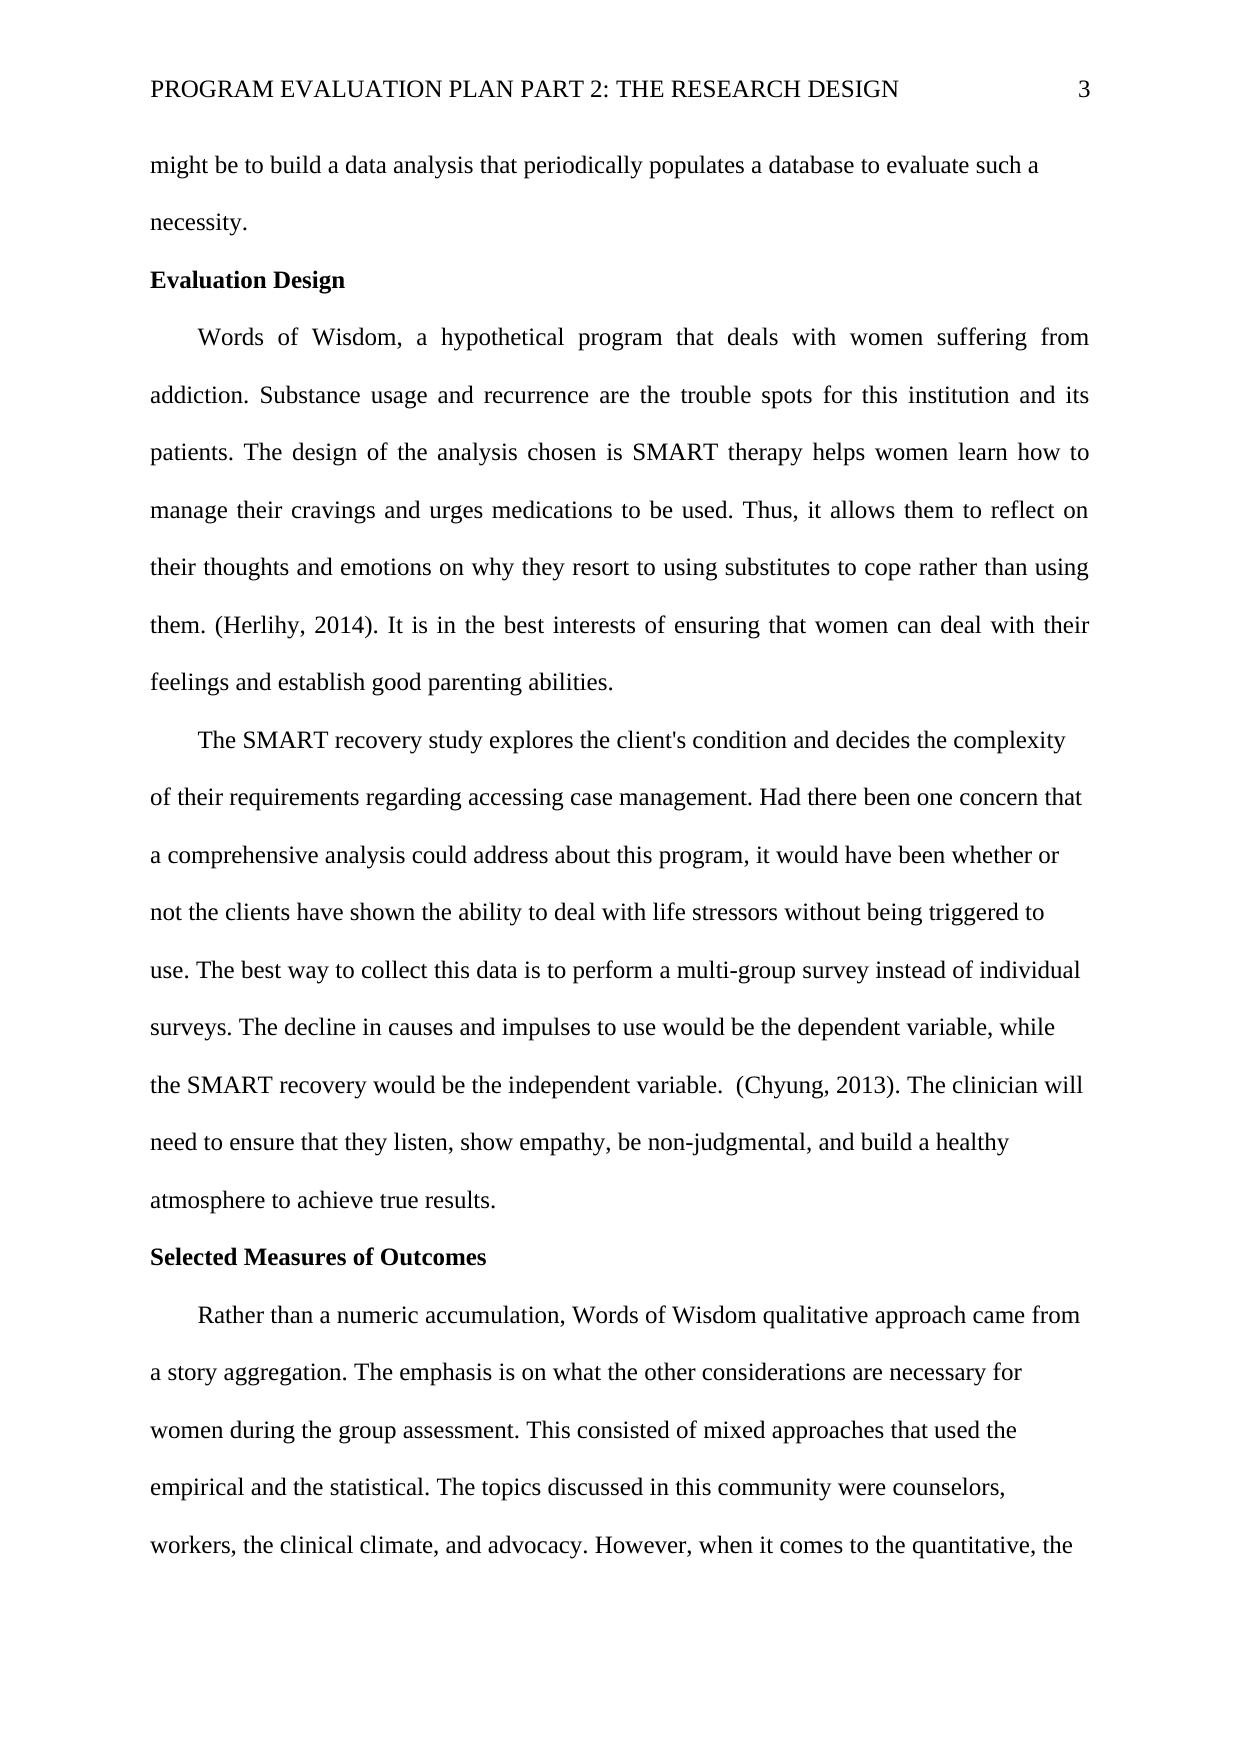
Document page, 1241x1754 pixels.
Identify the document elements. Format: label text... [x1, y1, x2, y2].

text Selected Measures of Outcomes [150, 1242, 1090, 1271]
text The SMART recovery study explores the client's condition and decides the complexity of their requirements regarding accessing case management. Had there been one concern that a comprehensive analysis could address about this program, it would have been whether or not the clients have shown the ability to deal with life stressors without being triggered to use. The best way to collect this data is to perform a multi-group survey instead of individual surveys. The decline in causes and impulses to use would be the dependent variable, while the SMART recovery would be the independent variable. (Chyung, 2013). The clinician will need to ensure that they listen, show empathy, be non-judgmental, and build a healthy atmosphere to achieve true results. [150, 725, 1090, 1214]
text Words of Wisdom, a hypothetical program that deals with women suffering from addiction. Substance usage and recurrence are the trouble spots for this institution and its patients. The design of the analysis chosen is SMART therapy helps women learn how to manage their cravings and urges medications to be used. Thus, it allows them to reflect on their thoughts and emotions on why they resort to using substitutes to cope rather than using them. (Herlihy, 2014). It is in the best interests of ensuring that women can deal with their feelings and establish good parenting abilities. [150, 322, 1090, 696]
text Evaluation Design [150, 265, 1090, 294]
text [150, 1300, 1090, 1559]
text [150, 150, 1090, 236]
